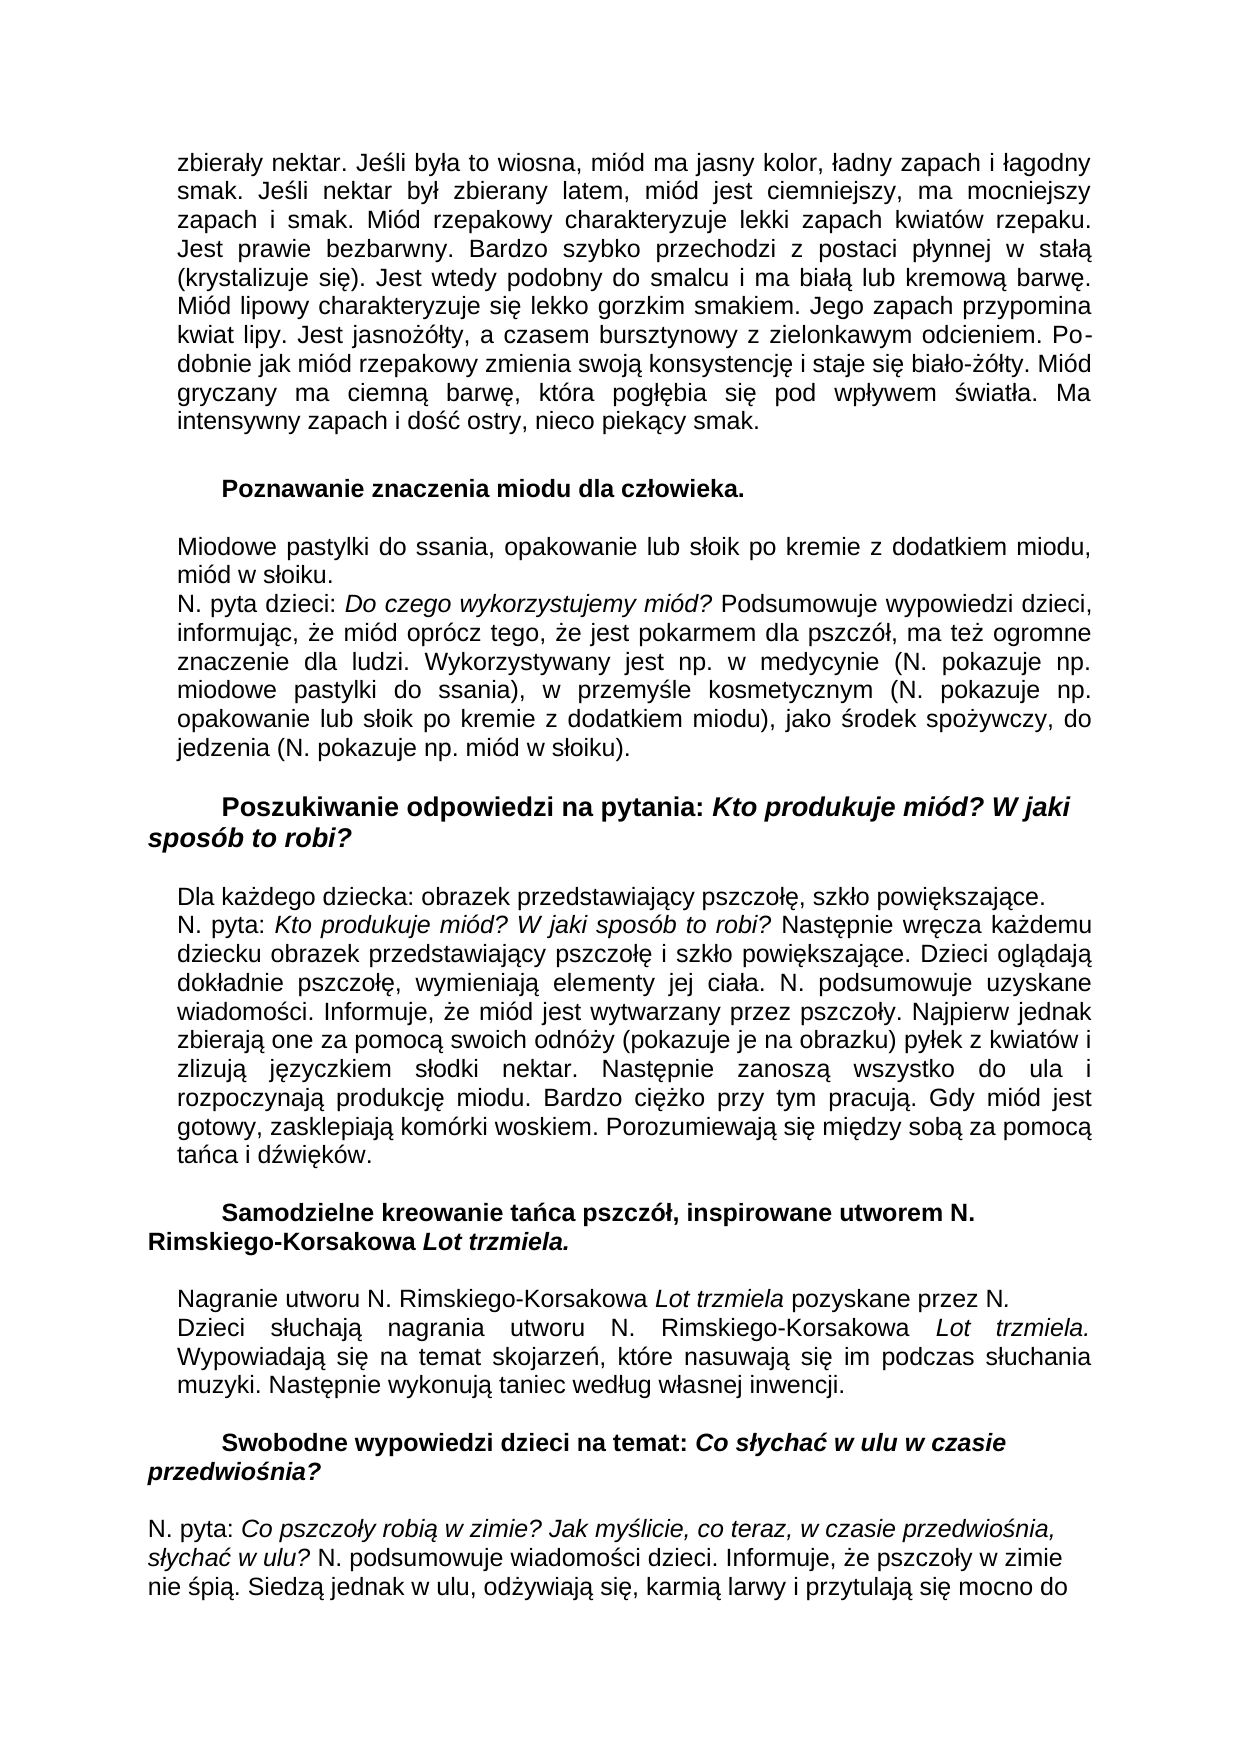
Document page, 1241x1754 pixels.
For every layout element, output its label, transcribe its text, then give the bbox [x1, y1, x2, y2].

text N. pyta dzieci: Do czego wykorzystujemy miód? Podsumowuje wypowiedzi dzieci, informując, że miód oprócz tego, że jest pokarmem dla pszczół, ma też ogromne znaczenie dla ludzi. Wykorzystywany jest np. w medycynie (N. pokazuje np. miodowe pastylki do ssania), w przemyśle kosmetycznym (N. pokazuje np. opakowanie lub słoik po kremie z dodatkiem miodu), jako środek spożywczy, do jedzenia (N. pokazuje np. miód w słoiku). [177, 589, 1093, 762]
text Dzieci słuchają nagrania utworu N. Rimskiego-Korsakowa Lot trzmiela. Wypowiadają się na temat skojarzeń, które nasuwają się im podczas słuchania muzyki. Następnie wykonują taniec według własnej inwencji. [177, 1313, 1093, 1399]
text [148, 1514, 1093, 1601]
list Poszukiwanie odpowiedzi na pytania: Kto produkuje miód? W jaki sposób to robi? [148, 791, 1093, 853]
text N. pyta: Kto produkuje miód? W jaki sposób to robi? Następnie wręcza każdemu dziecku obrazek przedstawiający pszczołę i szkło powiększające. Dzieci oglądają dokładnie pszczołę, wymieniają elementy jej ciała. N. podsumowuje uzyskane wiadomości. Informuje, że miód jest wytwarzany przez pszczoły. Najpierw jednak zbierają one za pomocą swoich odnóży (pokazuje je na obrazku) pyłek z kwiatów i zlizują języczkiem słodki nektar. Następnie zanoszą wszystko do ula i rozpoczynają produkcję miodu. Bardzo ciężko przy tym pracują. Gdy miód jest gotowy, zasklepiają komórki woskiem. Porozumiewają się między sobą za pomocą tańca i dźwięków. [177, 911, 1093, 1169]
list Swobodne wypowiedzi dzieci na temat: Co słychać w ulu w czasie przedwiośnia? [148, 1428, 1093, 1486]
text Dla każdego dziecka: obrazek przedstawiający pszczołę, szkło powiększające. [177, 882, 1093, 911]
list Samodzielne kreowanie tańca pszczół, inspirowane utworem N. Rimskiego-Korsakowa Lot trzmiela. [148, 1198, 1093, 1256]
text Miodowe pastylki do ssania, opakowanie lub słoik po kremie z dodatkiem miodu, miód w słoiku. [177, 532, 1093, 589]
list Poznawanie znaczenia miodu dla człowieka. [148, 474, 1093, 503]
text Nagranie utworu N. Rimskiego-Korsakowa Lot trzmiela pozyskane przez N. [177, 1284, 1093, 1313]
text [177, 148, 1093, 435]
